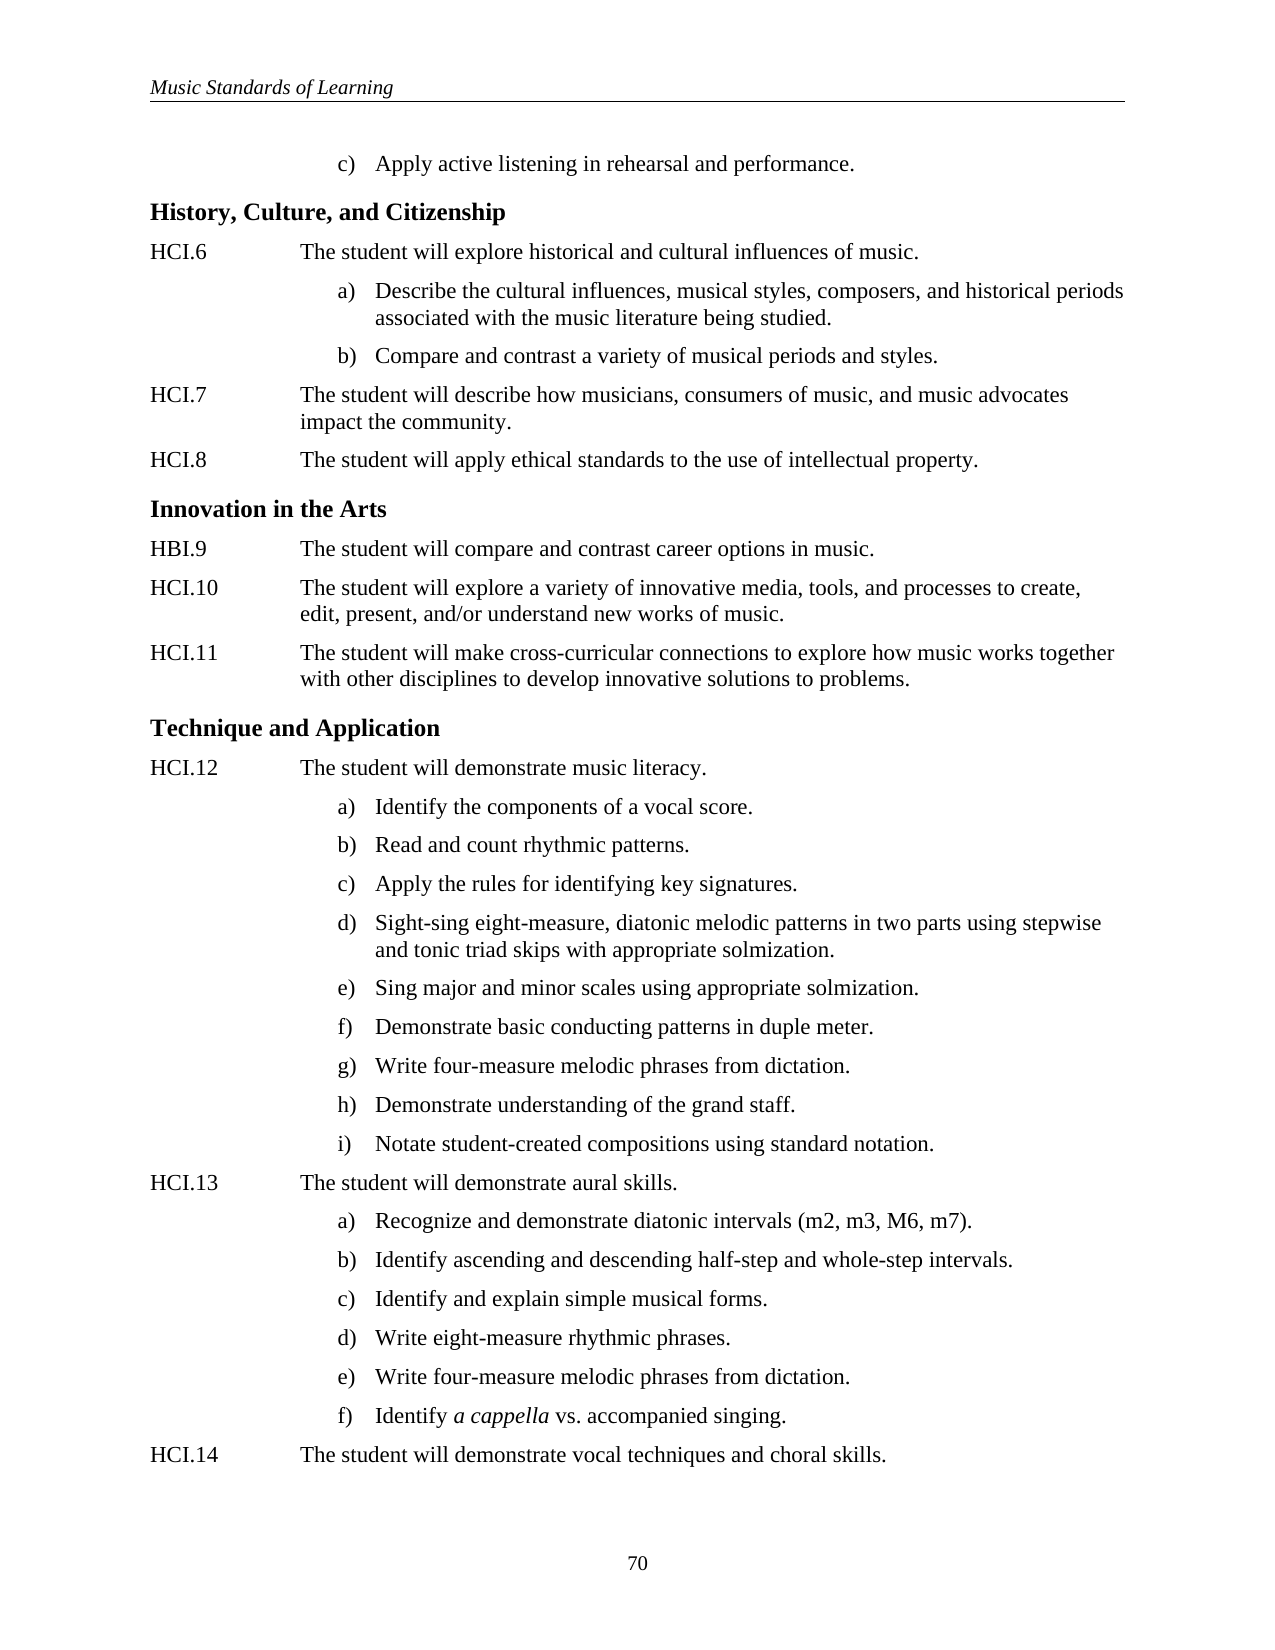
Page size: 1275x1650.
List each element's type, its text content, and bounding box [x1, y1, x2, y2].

text HBI.9 The student will compare and contrast career options in music. [150, 535, 1125, 561]
list Demonstrate basic conducting patterns in duple meter. [337, 1013, 1125, 1040]
list Write four-measure melodic phrases from dictation. [337, 1363, 1125, 1389]
list Apply active listening in rehearsal and performance. [337, 150, 1125, 176]
list Compare and contrast a variety of musical periods and styles. [337, 342, 1125, 369]
text HCI.6 The student will explore historical and cultural influences of music. [150, 238, 1125, 265]
list Identify ascending and descending half-step and whole-step intervals. [337, 1246, 1125, 1273]
list Identify and explain simple musical forms. [337, 1285, 1125, 1312]
list Identify a cappella vs. accompanied singing. [337, 1402, 1125, 1428]
list Identify the components of a vocal score. [337, 793, 1125, 819]
text HCI.12 The student will demonstrate music literacy. [150, 754, 1125, 780]
text HCI.10 The student will explore a variety of innovative media, tools, and processes to create, edit, present, and/or understand new works of music. [150, 574, 1125, 627]
list Apply the rules for identifying key signatures. [337, 870, 1125, 897]
list Describe the cultural influences, musical styles, composers, and historical periods associated with the music literature being studied. [337, 277, 1125, 330]
list Sight-sing eight-measure, diatonic melodic patterns in two parts using stepwise and tonic triad skips with appropriate solmization. [337, 909, 1125, 962]
list Recognize and demonstrate diatonic intervals (m2, m3, M6, m7). [337, 1208, 1125, 1234]
subtitle Innovation in the Arts [150, 494, 1125, 522]
text HCI.14 The student will demonstrate vocal techniques and choral skills. [150, 1441, 1125, 1467]
text HCI.7 The student will describe how musicians, consumers of music, and music advocates impact the community. [150, 381, 1125, 434]
subtitle Technique and Application [150, 713, 1125, 741]
text HCI.13 The student will demonstrate aural skills. [150, 1169, 1125, 1195]
list Demonstrate understanding of the grand staff. [337, 1091, 1125, 1117]
list Read and count rhythmic patterns. [337, 832, 1125, 858]
text HCI.11 The student will make cross-curricular connections to explore how music works together with other disciplines to develop innovative solutions to problems. [150, 639, 1125, 692]
list Sing major and minor scales using appropriate solmization. [337, 974, 1125, 1001]
text HCI.8 The student will apply ethical standards to the use of intellectual property. [150, 447, 1125, 473]
list Notate student-created compositions using standard notation. [337, 1130, 1125, 1156]
list Write eight-measure rhythmic phrases. [337, 1324, 1125, 1351]
list Write four-measure melodic phrases from dictation. [337, 1052, 1125, 1078]
subtitle History, Culture, and Citizenship [150, 197, 1125, 226]
